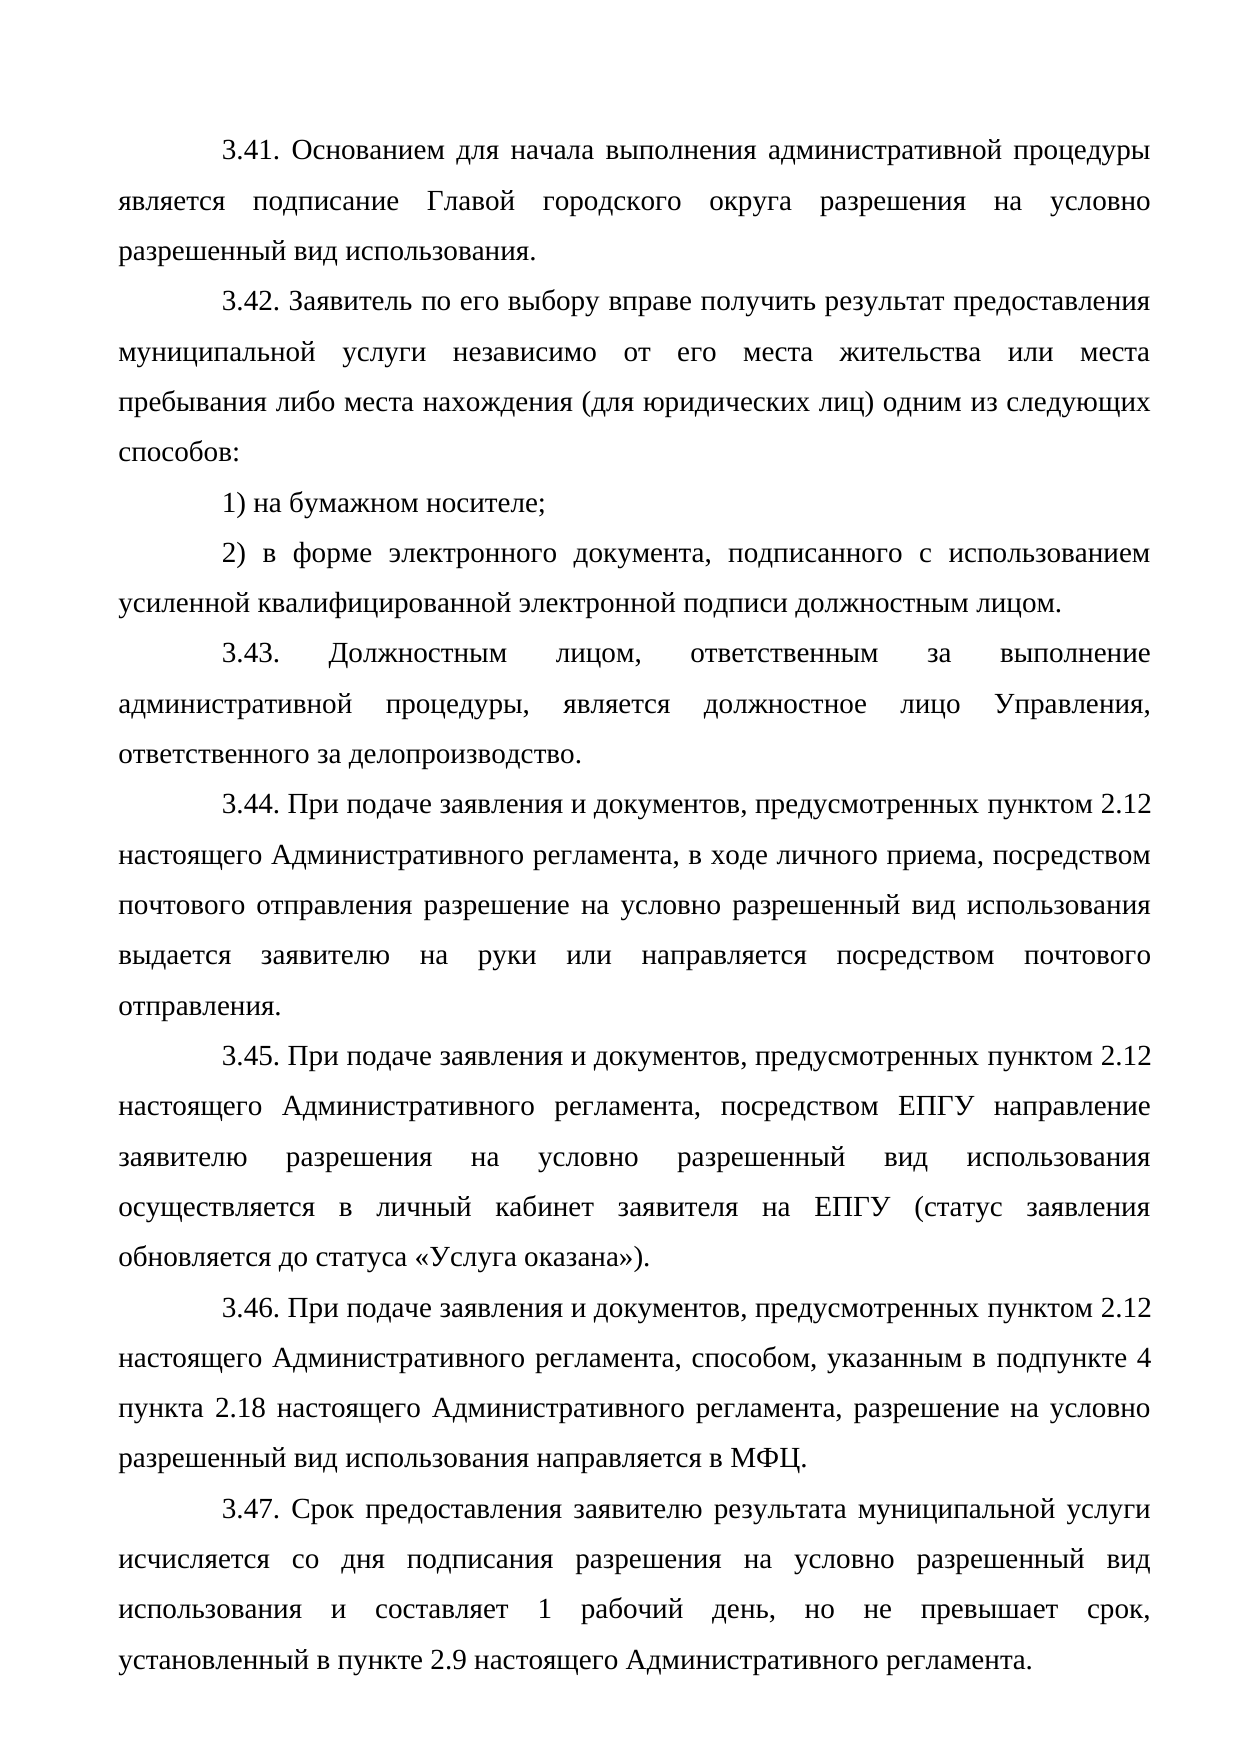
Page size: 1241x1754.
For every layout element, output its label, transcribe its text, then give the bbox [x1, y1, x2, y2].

text 3.44. При подаче заявления и документов, предусмотренных пунктом 2.12 настоящего Административного регламента, в ходе личного приема, посредством почтового отправления разрешение на условно разрешенный вид использования выдается заявителю на руки или направляется посредством почтового отправления. [118, 787, 1152, 1021]
text 3.46. При подаче заявления и документов, предусмотренных пунктом 2.12 настоящего Административного регламента, способом, указанным в подпункте 4 пункта 2.18 настоящего Административного регламента, разрешение на условно разрешенный вид использования направляется в МФЦ. [118, 1290, 1152, 1474]
text 2) в форме электронного документа, подписанного с использованием усиленной квалифицированной электронной подписи должностным лицом. [118, 535, 1152, 619]
text 3.41. Основанием для начала выполнения административной процедуры является подписание Главой городского округа разрешения на условно разрешенный вид использования. [118, 132, 1152, 267]
text 3.47. Срок предоставления заявителю результата муниципальной услуги исчисляется со дня подписания разрешения на условно разрешенный вид использования и составляет 1 рабочий день, но не превышает срок, установленный в пункте 2.9 настоящего Административного регламента. [118, 1491, 1152, 1675]
text 3.42. Заявитель по его выбору вправе получить результат предоставления муниципальной услуги независимо от его места жительства или места пребывания либо места нахождения (для юридических лиц) одним из следующих способов: [118, 283, 1152, 468]
text 3.43. Должностным лицом, ответственным за выполнение административной процедуры, является должностное лицо Управления, ответственного за делопроизводство. [118, 636, 1152, 770]
text 3.45. При подаче заявления и документов, предусмотренных пунктом 2.12 настоящего Административного регламента, посредством ЕПГУ направление заявителю разрешения на условно разрешенный вид использования осуществляется в личный кабинет заявителя на ЕПГУ (статус заявления обновляется до статуса «Услуга оказана»). [118, 1038, 1152, 1273]
text 1) на бумажном носителе; [118, 485, 1152, 518]
